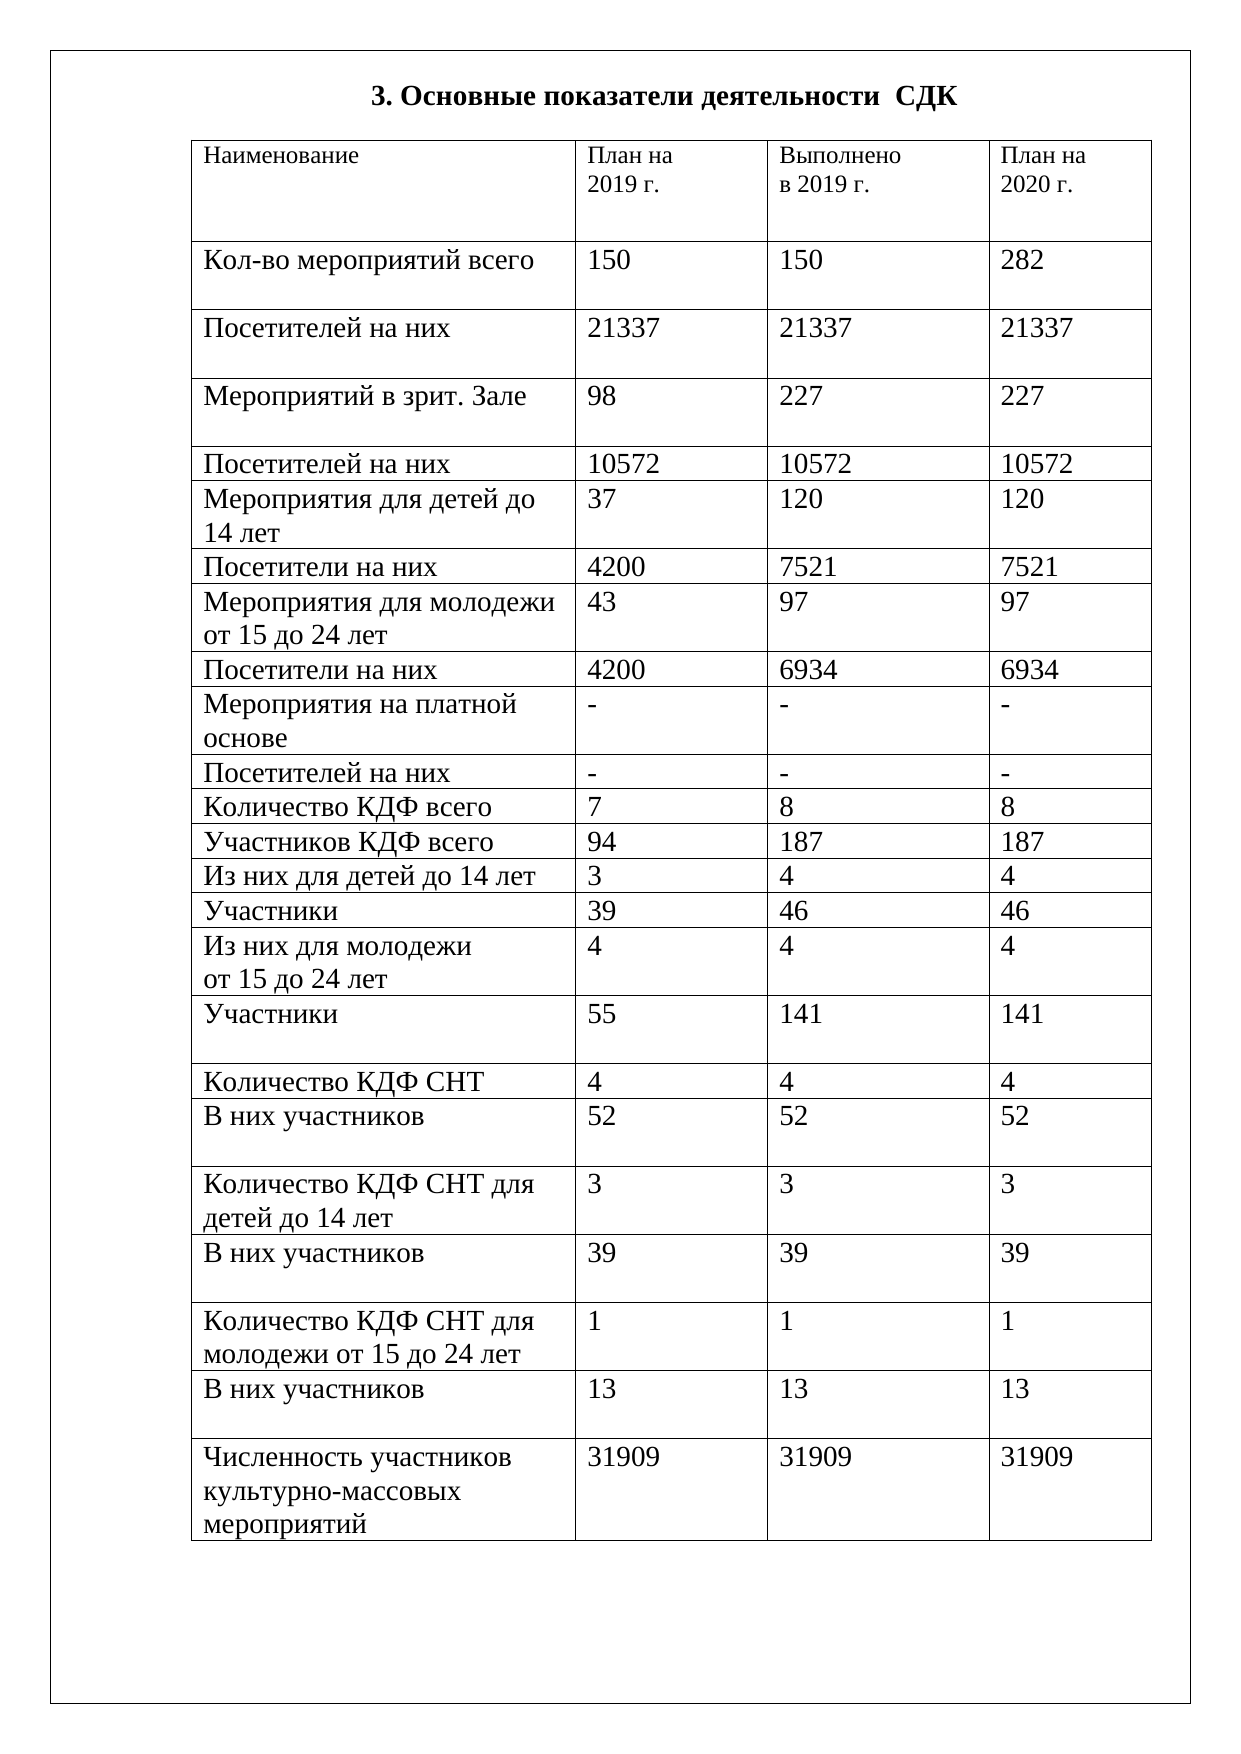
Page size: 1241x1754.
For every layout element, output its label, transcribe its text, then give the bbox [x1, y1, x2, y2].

table_cell 187 [768, 824, 989, 857]
table_cell Посетителей на них [192, 447, 575, 480]
table_cell Участники [192, 996, 575, 1063]
table_cell 282 [990, 242, 1151, 309]
table_cell 97 [768, 584, 989, 651]
table_cell 187 [990, 824, 1151, 857]
table_cell 37 [576, 481, 767, 548]
table_cell Посетителей на них [192, 310, 575, 377]
table_cell 141 [768, 996, 989, 1063]
table_cell 4 [576, 928, 767, 995]
table_cell 150 [576, 242, 767, 309]
table_cell - [990, 687, 1151, 754]
table_cell 21337 [576, 310, 767, 377]
table_cell 52 [576, 1099, 767, 1166]
table_cell 6934 [768, 652, 989, 686]
table_cell 94 [576, 824, 767, 857]
table_cell 13 [576, 1371, 767, 1438]
table_header Выполнено в 2019 г. [768, 141, 989, 241]
table_cell - [768, 755, 989, 788]
table_cell - [990, 755, 1151, 788]
table_cell 98 [576, 379, 767, 446]
table_header План на 2020 г. [990, 141, 1151, 241]
table_cell 120 [990, 481, 1151, 548]
table_cell 52 [990, 1099, 1151, 1166]
table_cell 43 [576, 584, 767, 651]
table_cell 1 [990, 1303, 1151, 1370]
table_cell Участников КДФ всего [192, 824, 575, 857]
table_cell Посетители на них [192, 652, 575, 686]
table_cell 7 [576, 789, 767, 823]
table_cell 7521 [768, 549, 989, 583]
table_cell 55 [576, 996, 767, 1063]
table_cell 227 [768, 379, 989, 446]
table_cell 4 [990, 1064, 1151, 1097]
table_cell 227 [990, 379, 1151, 446]
table_cell 141 [990, 996, 1151, 1063]
table_cell 3 [990, 1167, 1151, 1234]
table_cell 8 [768, 789, 989, 823]
table_cell 52 [768, 1099, 989, 1166]
table_cell Мероприятия на платной основе [192, 687, 575, 754]
table_cell - [576, 755, 767, 788]
table_cell Количество КДФ СНТ для детей до 14 лет [192, 1167, 575, 1234]
table_cell 21337 [768, 310, 989, 377]
table_cell Посетители на них [192, 549, 575, 583]
table_cell 120 [768, 481, 989, 548]
table_cell - [576, 687, 767, 754]
table_cell 97 [990, 584, 1151, 651]
table_cell Численность участников культурно-массовых мероприятий [192, 1439, 575, 1540]
table_cell 3 [768, 1167, 989, 1234]
table_cell 4200 [576, 549, 767, 583]
table_cell Мероприятия для молодежи от 15 до 24 лет [192, 584, 575, 651]
table_cell 31909 [990, 1439, 1151, 1540]
table_cell Кол-во мероприятий всего [192, 242, 575, 309]
table_cell Участники [192, 893, 575, 927]
table_cell 46 [990, 893, 1151, 927]
table_cell 4 [768, 928, 989, 995]
table_cell 150 [768, 242, 989, 309]
table_cell 31909 [576, 1439, 767, 1540]
table_cell 4 [768, 859, 989, 892]
table_cell 13 [768, 1371, 989, 1438]
table_cell В них участников [192, 1099, 575, 1166]
table_cell Посетителей на них [192, 755, 575, 788]
table_cell Из них для детей до 14 лет [192, 859, 575, 892]
table_cell 4 [768, 1064, 989, 1097]
table_cell 13 [990, 1371, 1151, 1438]
table_cell 4 [990, 859, 1151, 892]
table_cell Мероприятия для детей до 14 лет [192, 481, 575, 548]
table_cell Количество КДФ всего [192, 789, 575, 823]
table_header План на 2019 г. [576, 141, 767, 241]
table_cell В них участников [192, 1235, 575, 1302]
table_cell 46 [768, 893, 989, 927]
table_cell Количество КДФ СНТ для молодежи от 15 до 24 лет [192, 1303, 575, 1370]
table_cell 21337 [990, 310, 1151, 377]
table_cell 3 [576, 1167, 767, 1234]
table_cell 8 [990, 789, 1151, 823]
table_cell 1 [576, 1303, 767, 1370]
table_cell 10572 [576, 447, 767, 480]
table_cell 7521 [990, 549, 1151, 583]
text 3. Основные показатели деятельности СДК [177, 78, 1152, 111]
table_cell 31909 [768, 1439, 989, 1540]
table_cell Из них для молодежи от 15 до 24 лет [192, 928, 575, 995]
table_cell 3 [576, 859, 767, 892]
table_header Наименование [192, 141, 575, 241]
table_cell 39 [990, 1235, 1151, 1302]
table_cell Мероприятий в зрит. Зале [192, 379, 575, 446]
table_cell 39 [576, 1235, 767, 1302]
table_cell 39 [768, 1235, 989, 1302]
table_cell 4 [990, 928, 1151, 995]
table_cell Количество КДФ СНТ [192, 1064, 575, 1097]
table_cell 39 [576, 893, 767, 927]
table_cell В них участников [192, 1371, 575, 1438]
table_cell 6934 [990, 652, 1151, 686]
table_cell 10572 [990, 447, 1151, 480]
table_cell 1 [768, 1303, 989, 1370]
table_cell 4 [576, 1064, 767, 1097]
table_cell 4200 [576, 652, 767, 686]
table_cell - [768, 687, 989, 754]
table_cell 10572 [768, 447, 989, 480]
